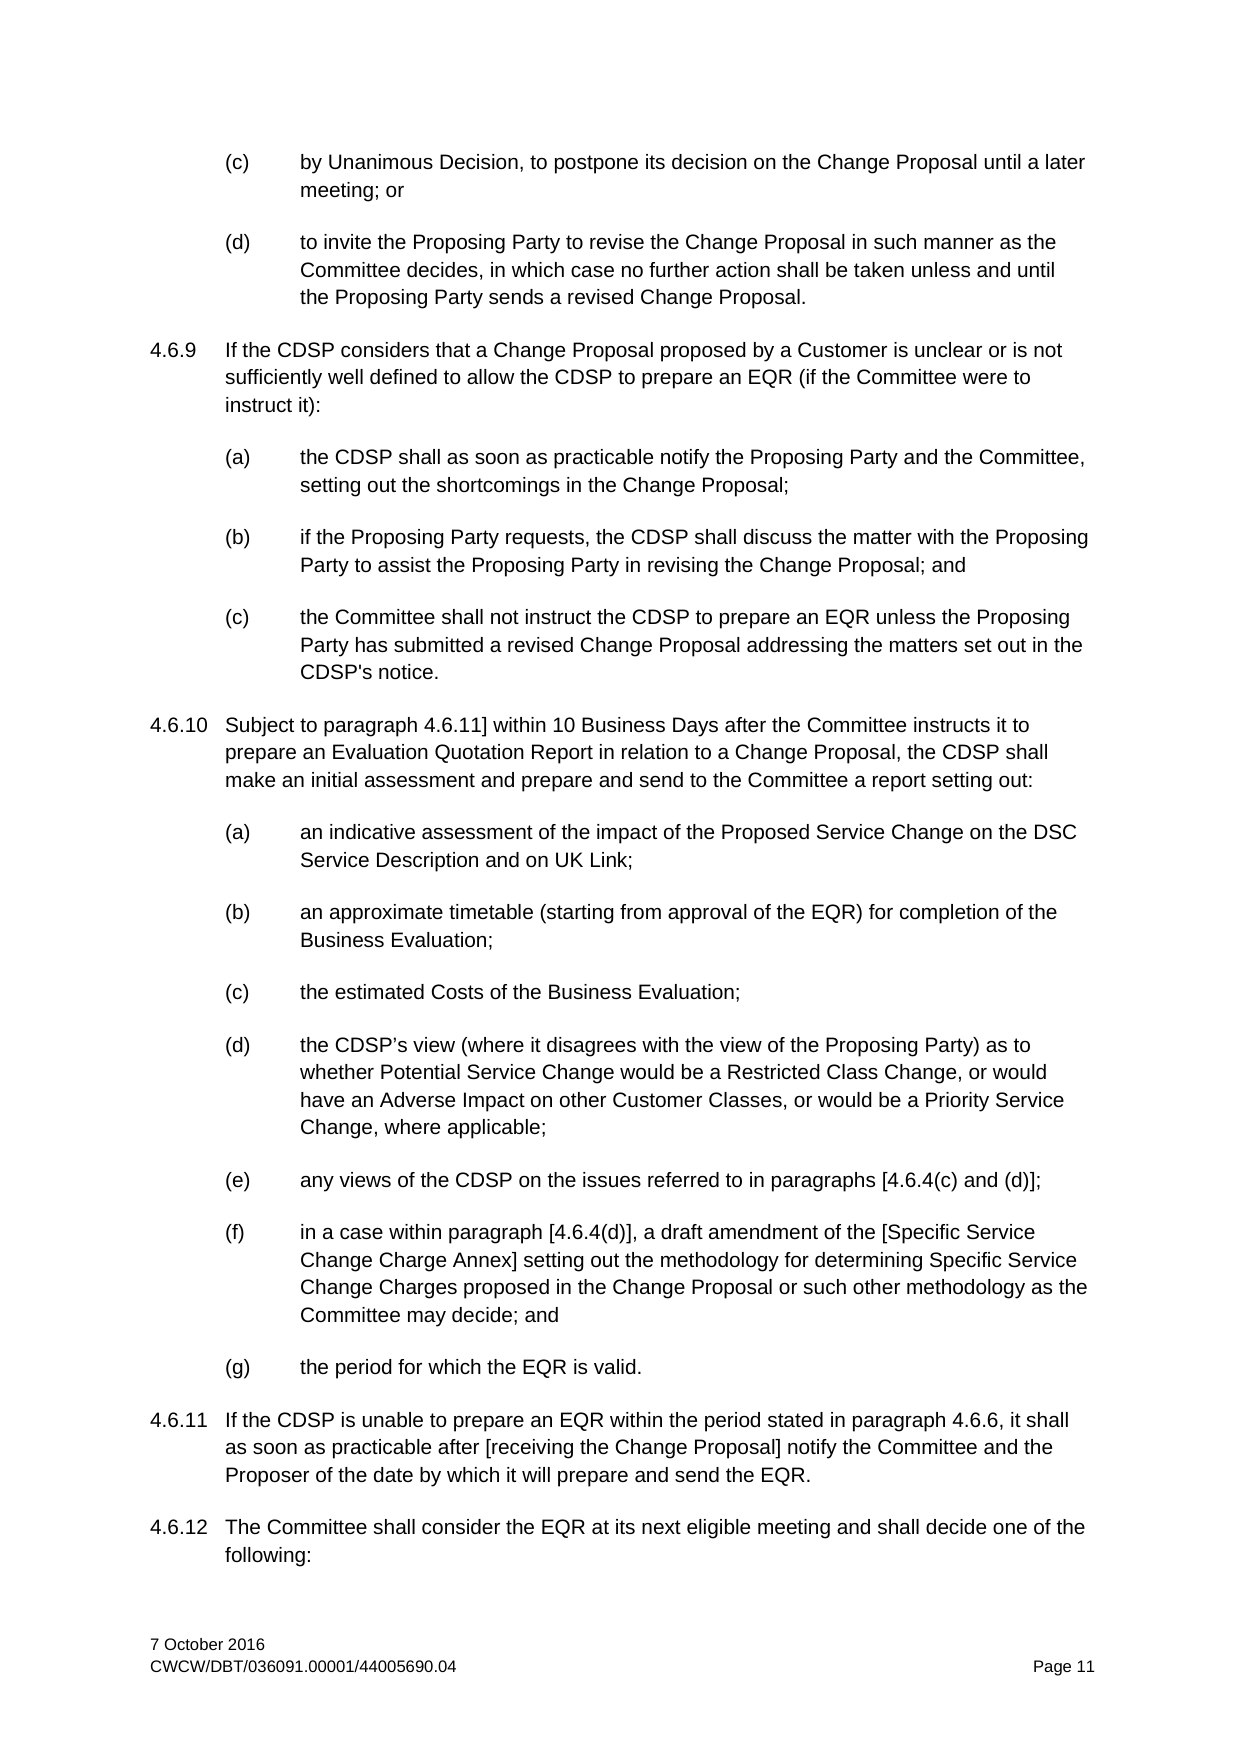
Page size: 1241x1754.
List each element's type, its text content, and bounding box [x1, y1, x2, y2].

subtitle an approximate timetable (starting from approval of the EQR) for completion of the Business Evaluation; [225, 900, 1090, 951]
subtitle the CDSP shall as soon as practicable notify the Proposing Party and the Committee, setting out the shortcomings in the Change Proposal; [225, 445, 1090, 496]
subtitle the Committee shall not instruct the CDSP to prepare an EQR unless the Proposing Party has submitted a revised Change Proposal addressing the matters set out in the CDSP's notice. [225, 605, 1090, 684]
subtitle Subject to paragraph 4.6.11] within 10 Business Days after the Committee instructs it to prepare an Evaluation Quotation Report in relation to a Change Proposal, the CDSP shall make an initial assessment and prepare and send to the Committee a report setting out: [150, 712, 1090, 791]
subtitle the CDSP’s view (where it disagrees with the view of the Proposing Party) as to whether Potential Service Change would be a Restricted Class Change, or would have an Adverse Impact on other Customer Classes, or would be a Priority Service Change, where applicable; [225, 1032, 1090, 1139]
subtitle the period for which the EQR is valid. [225, 1355, 1090, 1379]
subtitle If the CDSP is unable to prepare an EQR within the period stated in paragraph 4.6.6, it shall as soon as practicable after [receiving the Change Proposal] notify the Committee and the Proposer of the date by which it will prepare and send the EQR. [150, 1407, 1090, 1486]
subtitle by Unanimous Decision, to postpone its decision on the Change Proposal until a later meeting; or [225, 150, 1090, 201]
subtitle an indicative assessment of the impact of the Proposed Service Change on the DSC Service Description and on UK Link; [225, 820, 1090, 871]
subtitle to invite the Proposing Party to revise the Change Proposal in such manner as the Committee decides, in which case no further action shall be taken unless and until the Proposing Party sends a revised Change Proposal. [225, 230, 1090, 309]
subtitle If the CDSP considers that a Change Proposal proposed by a Customer is unclear or is not sufficiently well defined to allow the CDSP to prepare an EQR (if the Committee were to instruct it): [150, 337, 1090, 416]
subtitle in a case within paragraph [4.6.4(d)], a draft amendment of the [Specific Service Change Charge Annex] setting out the methodology for determining Specific Service Change Charges proposed in the Change Proposal or such other methodology as the Committee may decide; and [225, 1220, 1090, 1326]
subtitle the estimated Costs of the Business Evaluation; [225, 980, 1090, 1004]
subtitle The Committee shall consider the EQR at its next eligible meeting and shall decide one of the following: [150, 1515, 1090, 1566]
subtitle any views of the CDSP on the issues referred to in paragraphs [4.6.4(c) and (d)]; [225, 1167, 1090, 1191]
subtitle if the Proposing Party requests, the CDSP shall discuss the matter with the Proposing Party to assist the Proposing Party in revising the Change Proposal; and [225, 525, 1090, 576]
